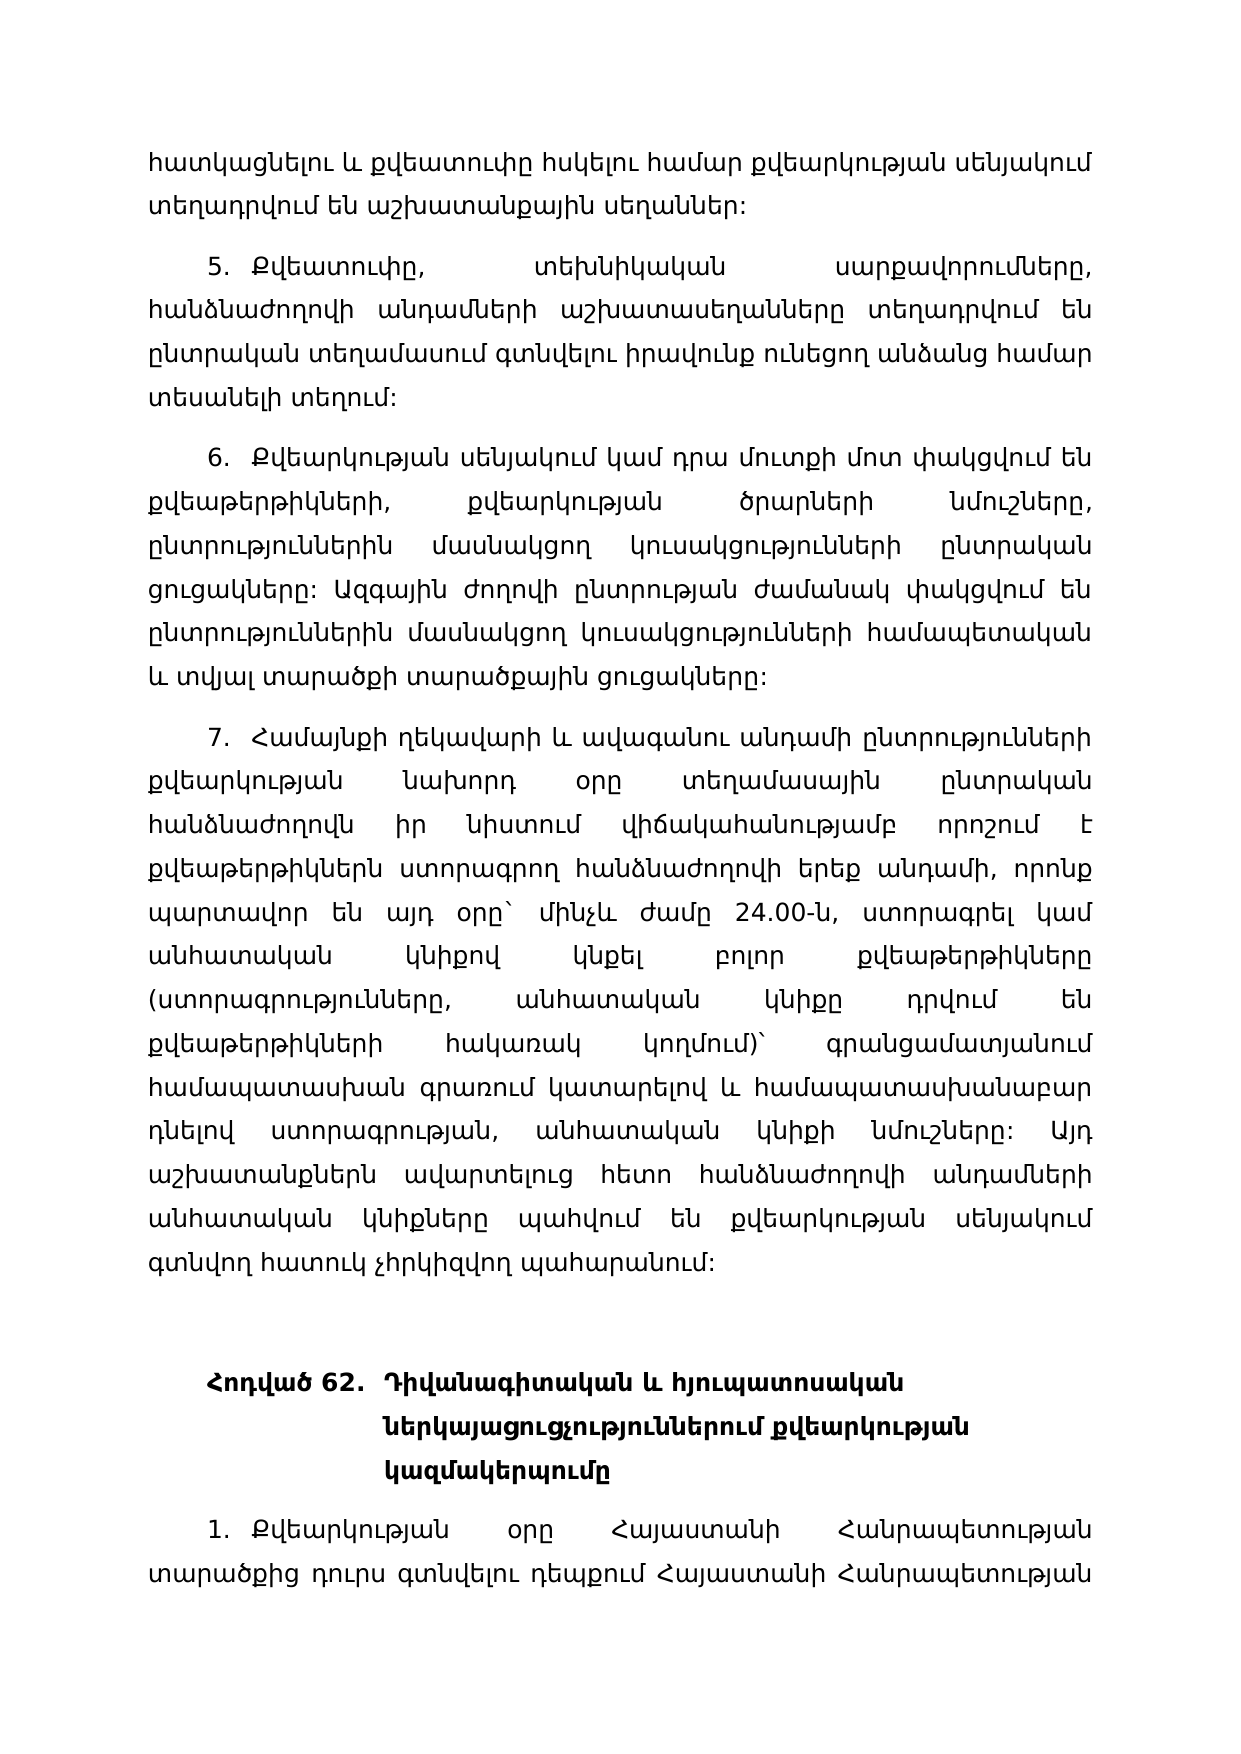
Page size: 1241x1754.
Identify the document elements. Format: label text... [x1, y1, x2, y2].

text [148, 1515, 1092, 1588]
text 7. Համայնքի ղեկավարի և ավագանու անդամի ընտրությունների քվեարկության նախորդ օրը տեղամասային ընտրական հանձնաժողովն իր նիստում վիճակահանությամբ որոշում է քվեաթերթիկներն ստորագրող հանձնաժողովի երեք անդամի, որոնք պարտավոր են այդ օրը` մինչև ժամը 24.00-ն, ստորագրել կամ անհատական կնիքով կնքել բոլոր քվեաթերթիկները (ստորագրությունները, անհատական կնիքը դրվում են քվեաթերթիկների հակառակ կողմում)՝ գրանցամատյանում համապատասխան գրառում կատարելով և համապատասխանաբար դնելով ստորագրության, անհատական կնիքի նմուշները: Այդ աշխատանքներն ավարտելուց հետո հանձնաժողովի անդամների անհատական կնիքները պահվում են քվեարկության սենյակում գտնվող հատուկ չհրկիզվող պահարանում: [148, 723, 1092, 1277]
table_header Դիվանագիտական և հյուպատոսական ներկայացուցչություններում քվեարկության կազմակերպումը [384, 1369, 1092, 1515]
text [148, 148, 1092, 221]
text 5. Քվեատուփը, տեխնիկական սարքավորումները, հանձնաժողովի անդամների աշխատասեղանները տեղադրվում են ընտրական տեղամասում գտնվելու իրավունք ունեցող անձանց համար տեսանելի տեղում: [148, 252, 1092, 412]
table_header Հոդված 62. [148, 1369, 384, 1515]
text 6. Քվեարկության սենյակում կամ դրա մուտքի մոտ փակցվում են քվեաթերթիկների, քվեարկության ծրարների նմուշները, ընտրություններին մասնակցող կուսակցությունների ընտրական ցուցակները: Ազգային ժողովի ընտրության ժամանակ փակցվում են ընտրություններին մասնակցող կուսակցությունների համապետական և տվյալ տարածքի տարածքային ցուցակները: [148, 443, 1092, 691]
